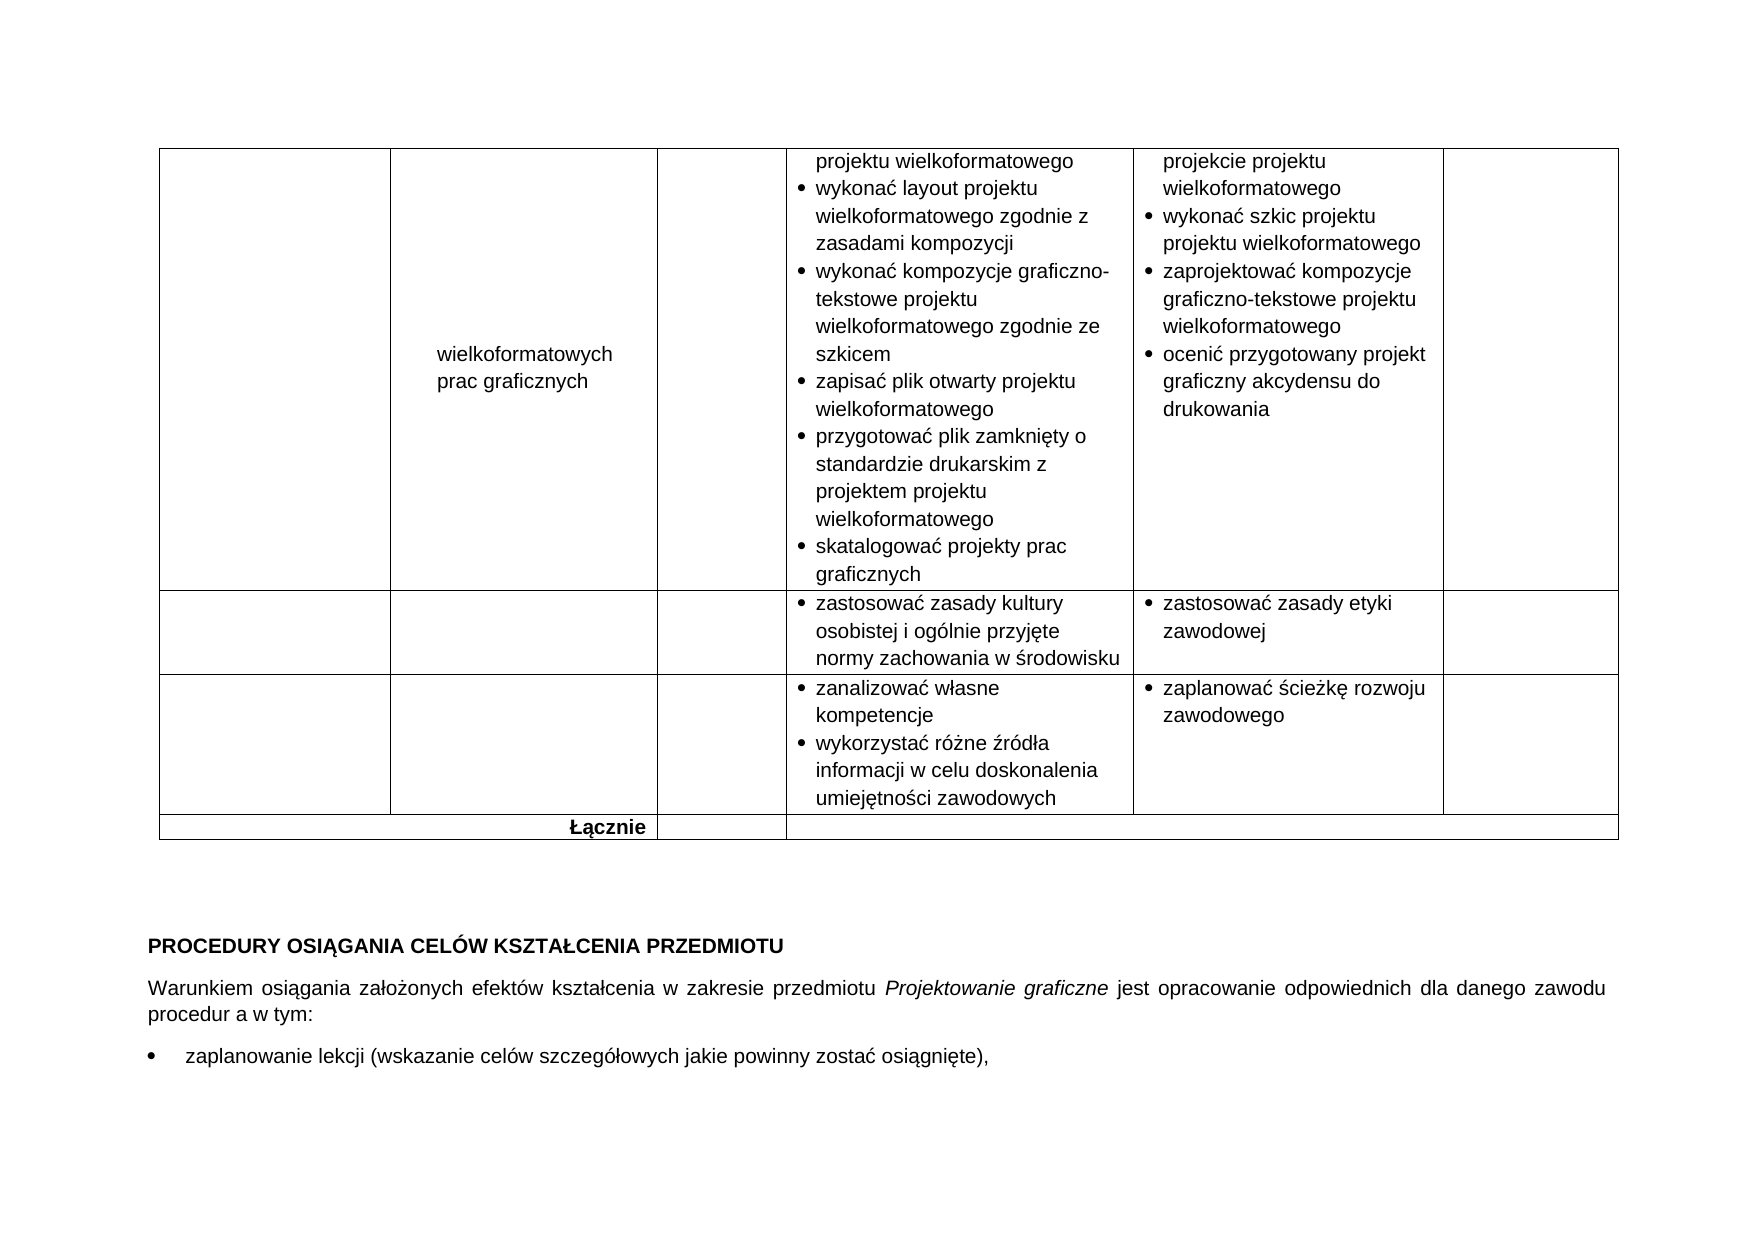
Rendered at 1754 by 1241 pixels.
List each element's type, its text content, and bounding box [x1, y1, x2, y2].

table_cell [391, 149, 657, 590]
table_cell [658, 675, 786, 814]
table_cell zanalizować własne kompetencje wykorzystać różne źródła informacji w celu doskonalenia umiejętności zawodowych [787, 675, 1133, 814]
table_cell [658, 815, 786, 839]
table_cell [787, 815, 1618, 839]
table_cell [160, 675, 390, 814]
list zaplanowanie lekcji (wskazanie celów szczegółowych jakie powinny zostać osiągnięte), [148, 1044, 1606, 1068]
table_cell [391, 675, 657, 814]
text Warunkiem osiągania założonych efektów kształcenia w zakresie przedmiotu Projektowanie graficzne jest opracowanie odpowiednich dla danego zawodu procedur a w tym: [148, 976, 1606, 1026]
table_cell zastosować zasady etyki zawodowej [1134, 591, 1443, 674]
text PROCEDURY OSIĄGANIA CELÓW KSZTAŁCENIA PRZEDMIOTU [148, 933, 1606, 957]
table_cell [1444, 675, 1618, 814]
table_cell zaplanować ścieżkę rozwoju zawodowego [1134, 675, 1443, 814]
table_cell [160, 591, 390, 674]
table_cell zastosować zasady kultury osobistej i ogólnie przyjęte normy zachowania w środowisku [787, 591, 1133, 674]
table_cell [658, 149, 786, 590]
table_cell [658, 591, 786, 674]
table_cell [1134, 149, 1443, 590]
table_cell Łącznie [160, 815, 657, 839]
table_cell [787, 149, 1133, 590]
table_cell [391, 591, 657, 674]
table_cell [1444, 591, 1618, 674]
